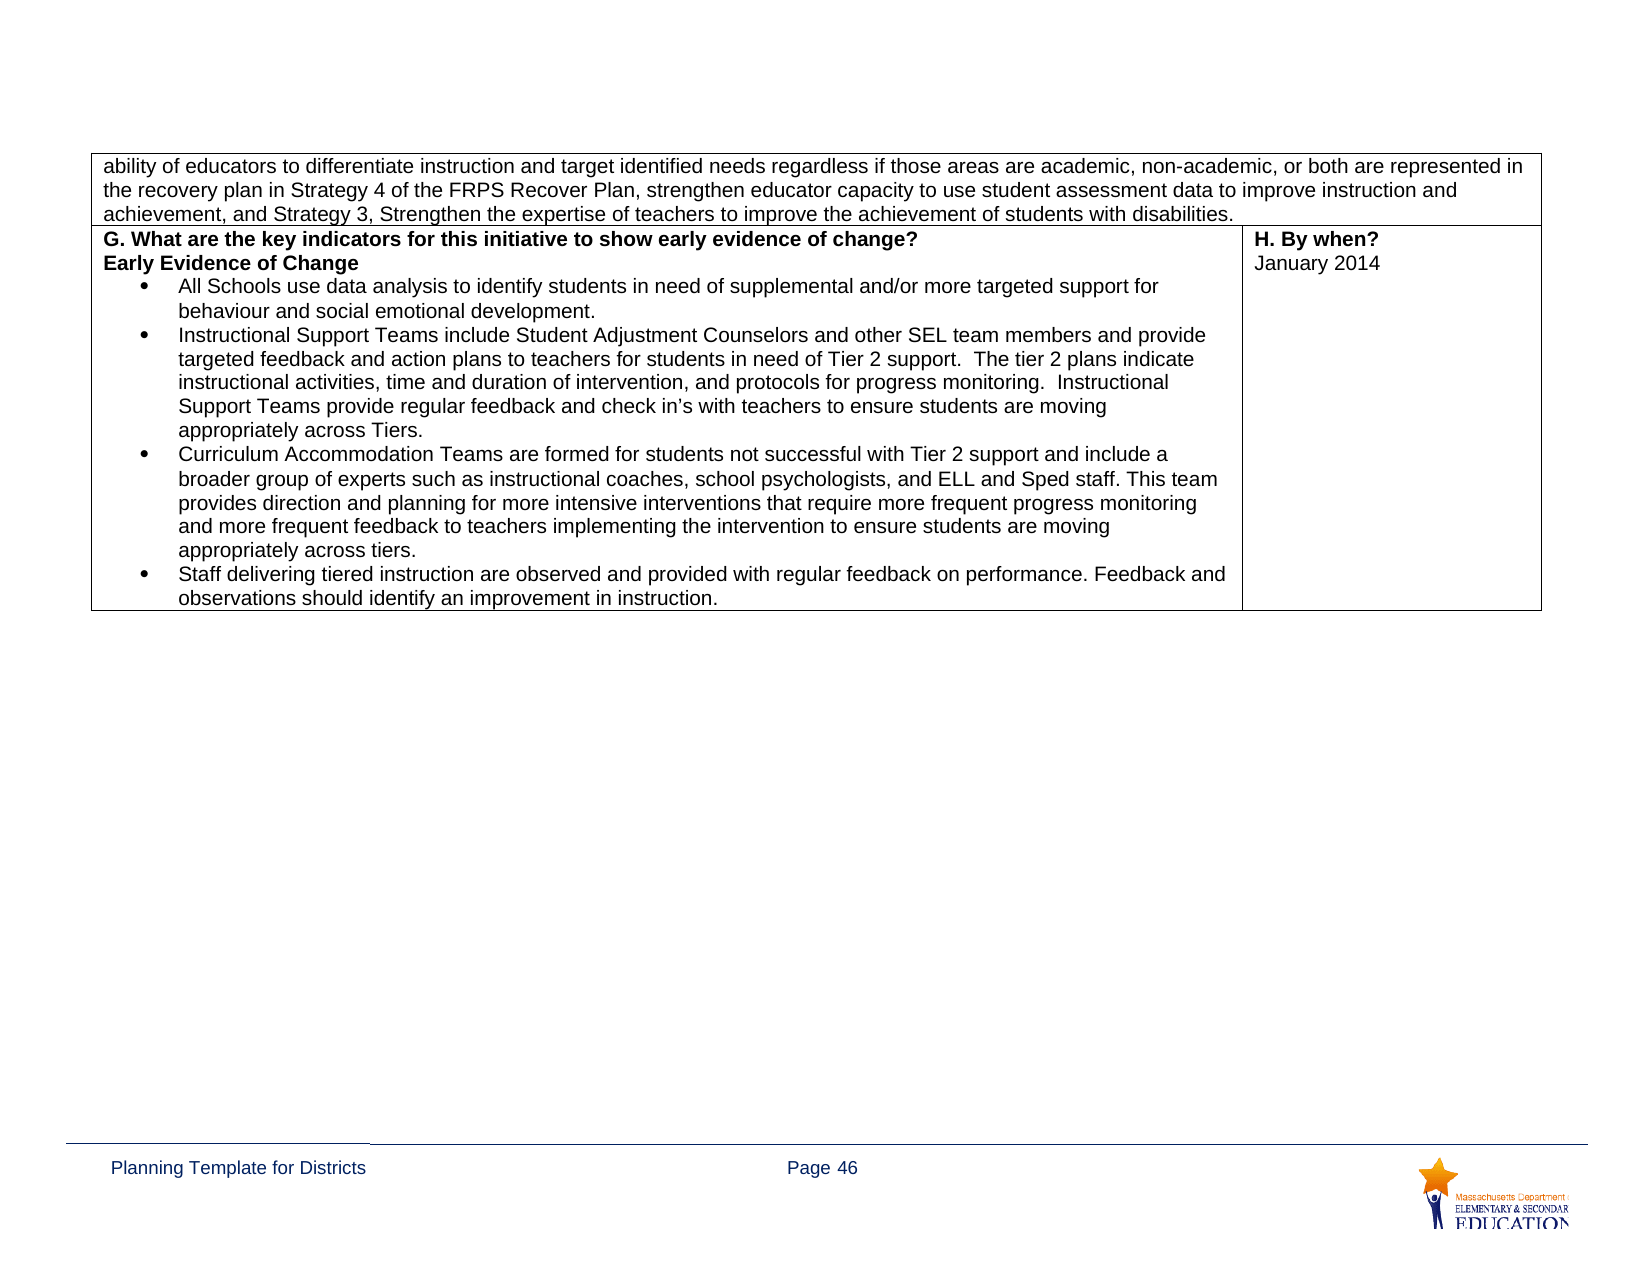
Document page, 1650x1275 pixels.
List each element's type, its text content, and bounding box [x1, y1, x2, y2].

table_cell G. What are the key indicators for this initiative to show early evidence of change? Early Evidence of Change All Schools use data analysis to identify students in need of supplemental and/or more targeted support for behaviour and social emotional development. Instructional Support Teams include Student Adjustment Counselors and other SEL team members and provide targeted feedback and action plans to teachers for students in need of Tier 2 support. The tier 2 plans indicate instructional activities, time and duration of intervention, and protocols for progress monitoring. Instructional Support Teams provide regular feedback and check in’s with teachers to ensure students are moving appropriately across Tiers. Curriculum Accommodation Teams are formed for students not successful with Tier 2 support and include a broader group of experts such as instructional coaches, school psychologists, and ELL and Sped staff. This team provides direction and planning for more intensive interventions that require more frequent progress monitoring and more frequent feedback to teachers implementing the intervention to ensure students are moving appropriately across tiers. Staff delivering tiered instruction are observed and provided with regular feedback on performance. Feedback and observations should identify an improvement in instruction. [92, 226, 1242, 610]
picture [1418, 1157, 1569, 1229]
table_cell H. By when? January 2014 [1243, 226, 1541, 610]
